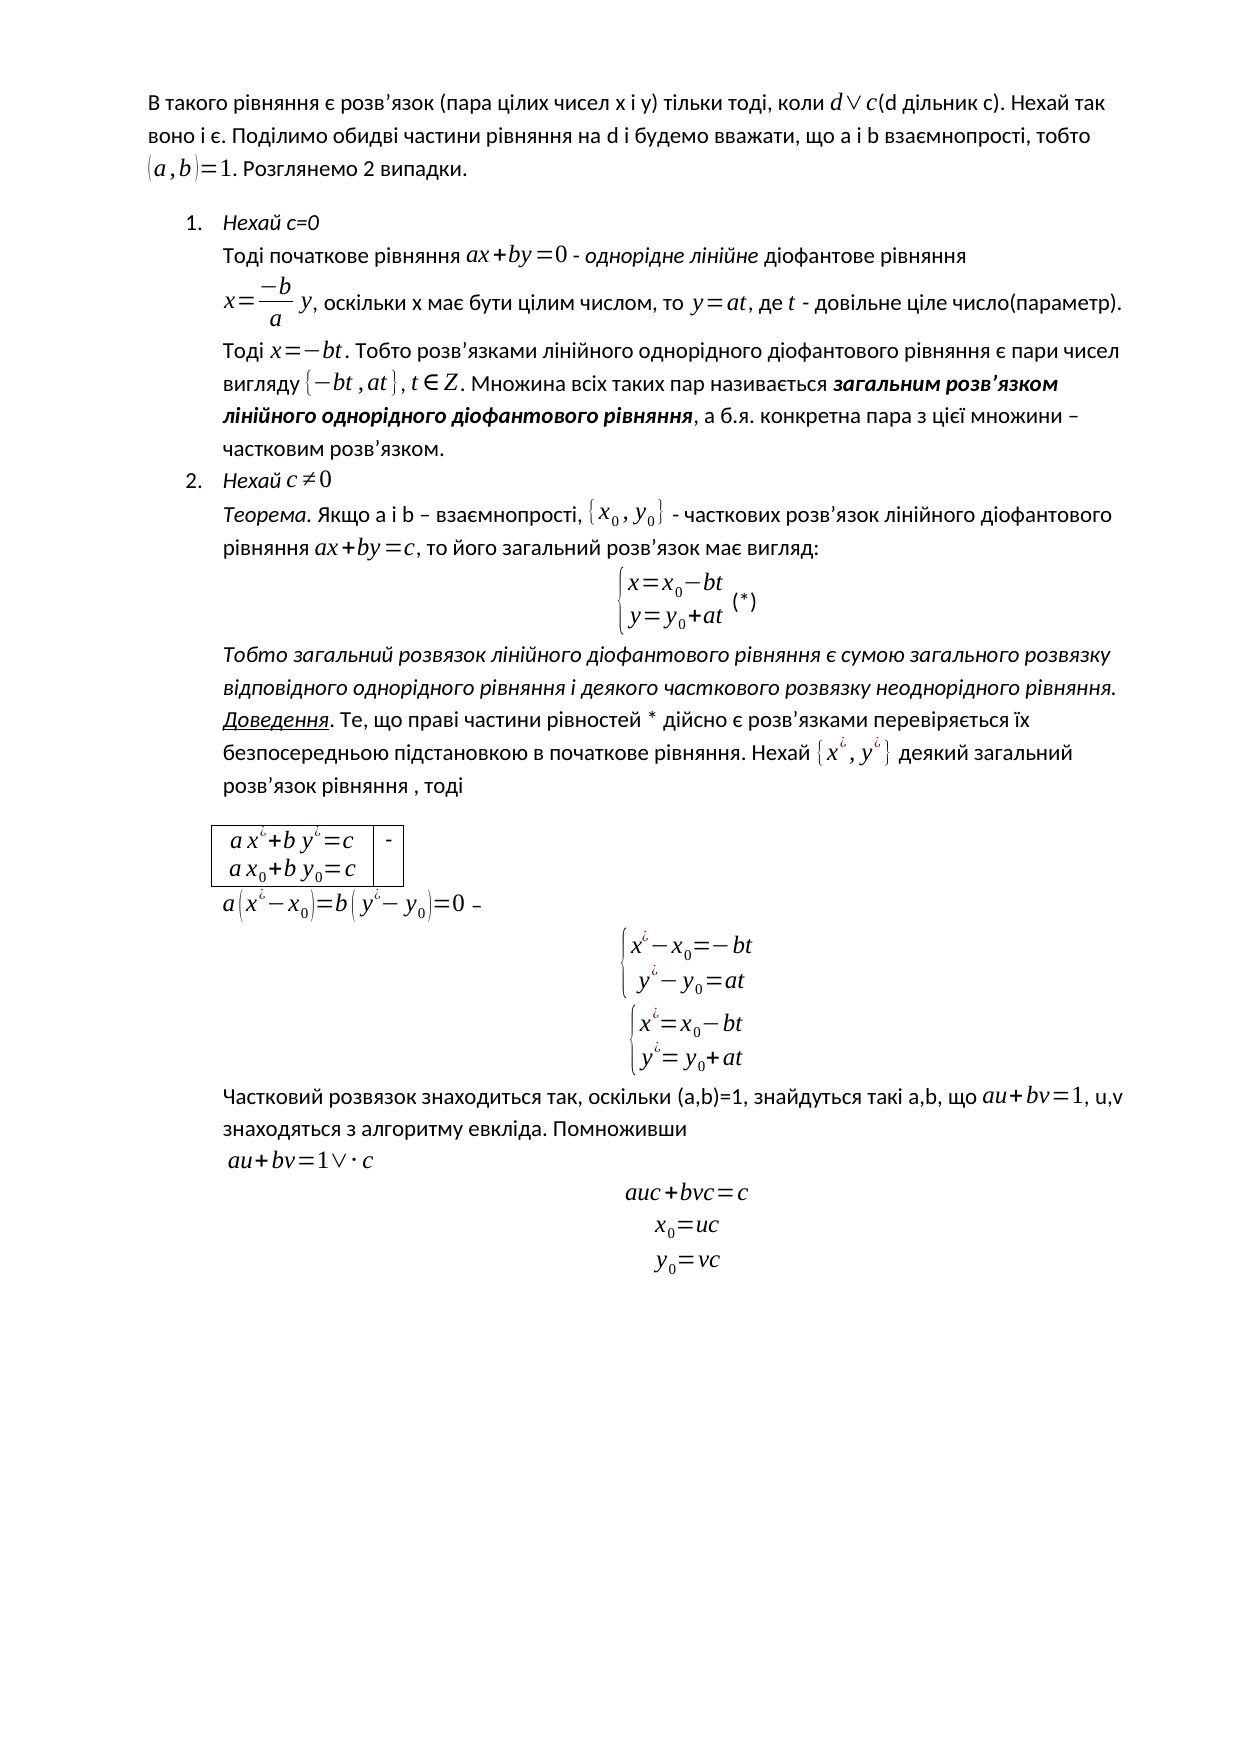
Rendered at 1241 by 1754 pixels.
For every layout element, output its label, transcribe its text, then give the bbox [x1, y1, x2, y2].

list Частковий розвязок знаходиться так, оскільки (a,b)=1, знайдуться такі a,b, що , u,v знаходяться з алгоритму евкліда. Помноживши [223, 1082, 1152, 1142]
list Теорема. Якщо a і b – взаємнопрості, - часткових розв’язок лінійного діофантового рівняння , то його загальний розв’язок має вигляд: [223, 498, 1152, 562]
list Нехай [185, 466, 1152, 494]
list – [223, 887, 1152, 923]
list Тоді початкове рівняння - однорідне лінійне діофантове рівняння [223, 241, 1152, 269]
text В такого рівняння є розв’язок (пара цілих чисел x і y) тільки тоді, коли (d дільник c). Нехай так воно і є. Поділимо обидві частини рівняння на d і будемо вважати, що a і b взаємнопрості, тобто . Розглянемо 2 випадки. [148, 88, 1152, 183]
list Нехай c=0 [185, 208, 1152, 237]
table_header [212, 826, 373, 886]
table_header - [374, 826, 403, 886]
list Тобто загальний розвязок лінійного діофантового рівняння є сумою загального розвязку відповідного однорідного рівняння і деякого часткового розвязку неоднорідного рівняння. [223, 640, 1152, 701]
list Доведення. Те, що праві частини рівностей * дійсно є розв’язками перевіряється їх безпосередньою підстановкою в початкове рівняння. Нехай деякий загальний розв’язок рівняння , тоді [223, 705, 1152, 799]
list , оскільки x має бути цілим числом, то , де - довільне ціле число(параметр). Тоді . Тобто розв’язками лінійного однорідного діофантового рівняння є пари чисел вигляду , . Множина всіх таких пар називається загальним розв’язком лінійного однорідного діофантового рівняння, а б.я. конкретна пара з цієї множини – частковим розв’язком. [223, 273, 1152, 462]
list (*) [223, 566, 1152, 636]
